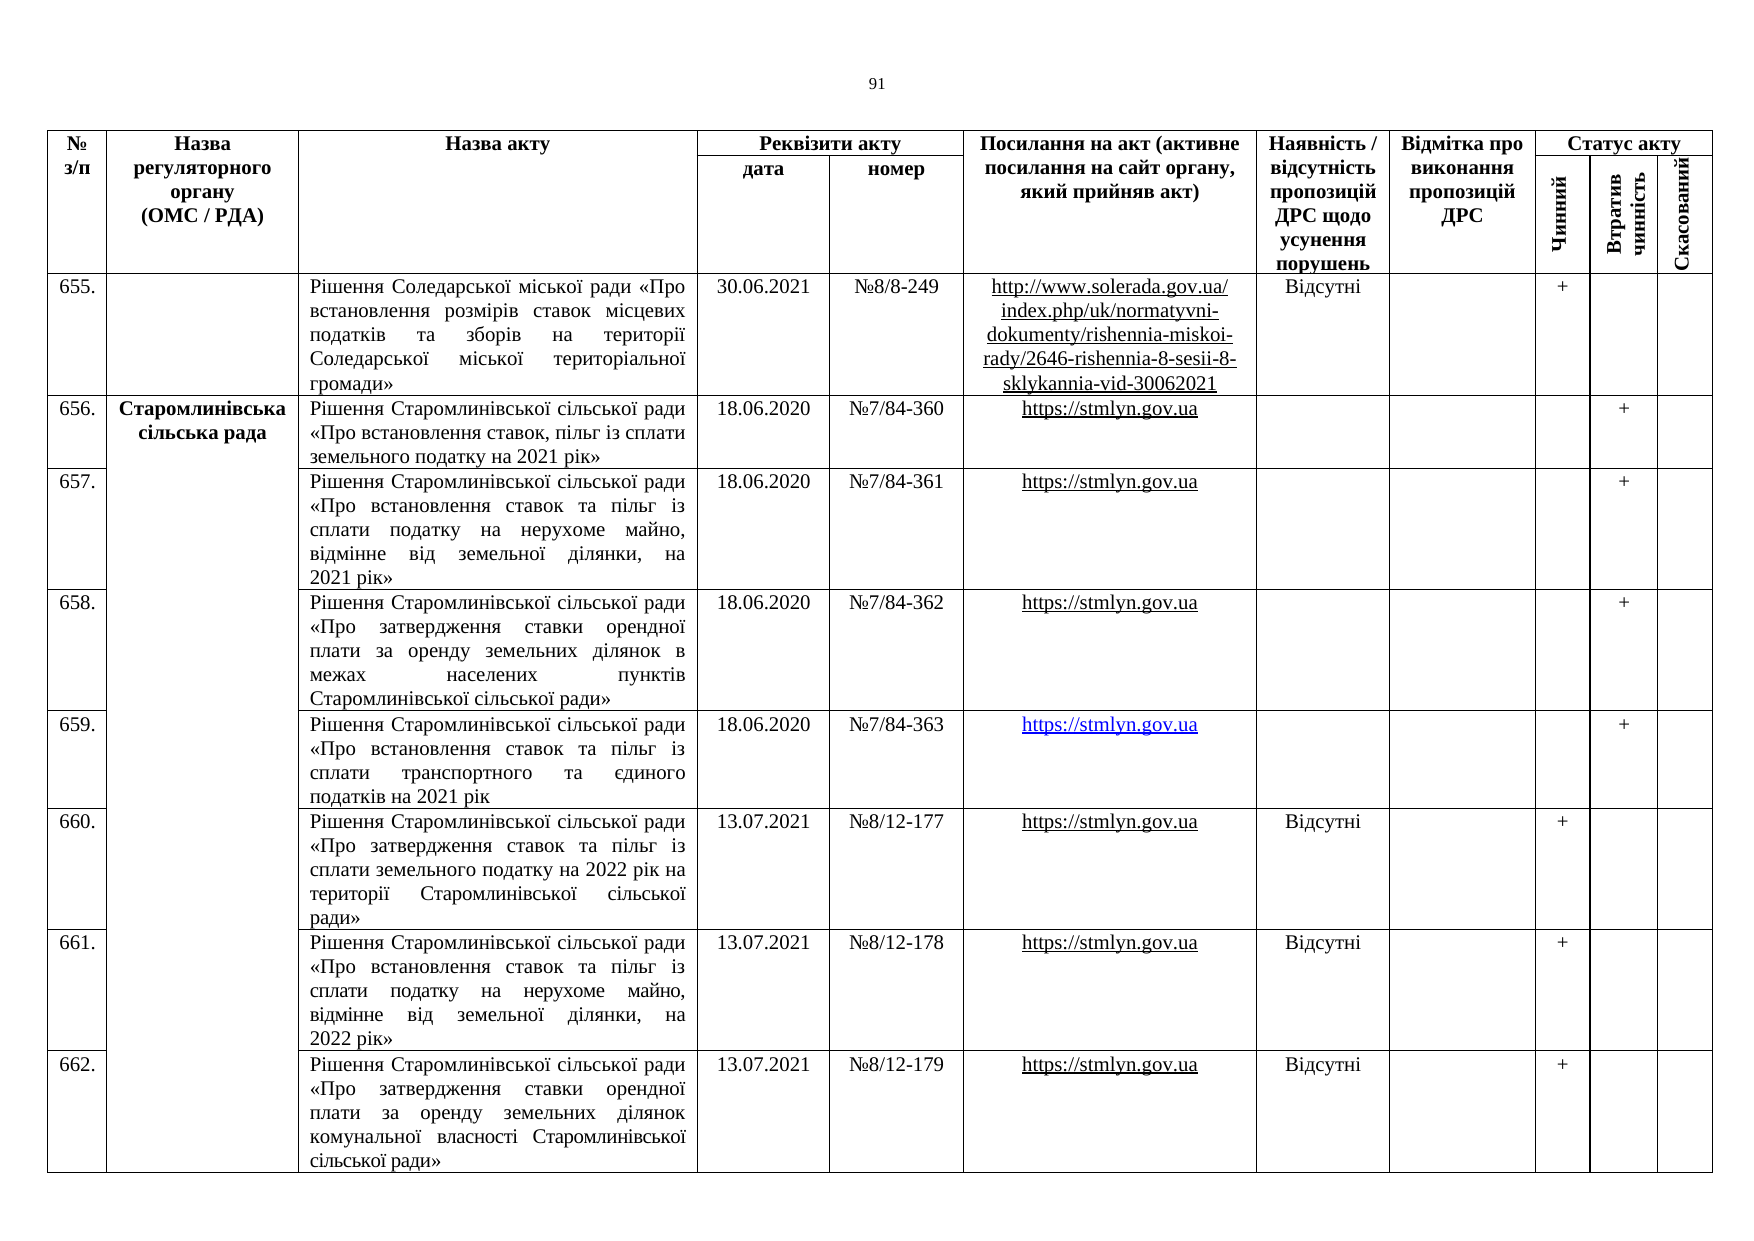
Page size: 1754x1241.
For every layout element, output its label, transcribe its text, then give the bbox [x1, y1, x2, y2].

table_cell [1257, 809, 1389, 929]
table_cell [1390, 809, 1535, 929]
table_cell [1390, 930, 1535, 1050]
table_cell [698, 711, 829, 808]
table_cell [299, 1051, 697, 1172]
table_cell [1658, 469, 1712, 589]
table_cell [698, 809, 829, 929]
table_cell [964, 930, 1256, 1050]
table_cell Втратив чинність [1591, 156, 1657, 273]
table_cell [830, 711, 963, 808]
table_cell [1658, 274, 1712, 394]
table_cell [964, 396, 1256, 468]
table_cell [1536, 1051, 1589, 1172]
table_cell номер [830, 156, 963, 273]
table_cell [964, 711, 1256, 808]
table_header Назва регуляторного органу (ОМС / РДА) [107, 131, 298, 273]
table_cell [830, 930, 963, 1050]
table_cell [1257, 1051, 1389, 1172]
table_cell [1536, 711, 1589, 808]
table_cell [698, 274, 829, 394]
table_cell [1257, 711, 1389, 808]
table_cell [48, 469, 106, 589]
table_cell дата [698, 156, 829, 273]
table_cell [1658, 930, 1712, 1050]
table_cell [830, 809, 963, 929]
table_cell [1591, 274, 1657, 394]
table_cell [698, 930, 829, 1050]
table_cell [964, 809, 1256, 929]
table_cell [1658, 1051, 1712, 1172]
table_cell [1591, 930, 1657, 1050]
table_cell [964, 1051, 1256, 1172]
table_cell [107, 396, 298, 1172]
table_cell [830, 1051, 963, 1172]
table_header Реквізити акту [698, 131, 963, 155]
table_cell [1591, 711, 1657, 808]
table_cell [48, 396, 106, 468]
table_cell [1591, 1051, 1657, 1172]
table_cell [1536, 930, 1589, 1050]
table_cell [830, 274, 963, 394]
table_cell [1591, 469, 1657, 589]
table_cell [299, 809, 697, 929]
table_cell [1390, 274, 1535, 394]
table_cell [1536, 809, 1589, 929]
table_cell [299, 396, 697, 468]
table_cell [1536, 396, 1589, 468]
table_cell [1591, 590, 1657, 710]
table_header Статус акту [1536, 131, 1712, 155]
table_header Відмітка про виконання пропозицій ДРС [1390, 131, 1535, 273]
table_header № з/п [48, 131, 106, 273]
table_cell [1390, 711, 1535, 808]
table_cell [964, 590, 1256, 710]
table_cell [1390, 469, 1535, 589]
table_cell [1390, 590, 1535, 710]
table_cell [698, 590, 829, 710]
table_cell Скасований [1658, 156, 1712, 273]
table_header Посилання на акт (активне посилання на сайт органу, який прийняв акт) [964, 131, 1256, 273]
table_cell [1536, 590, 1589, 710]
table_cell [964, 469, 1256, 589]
table_header Наявність / відсутність пропозицій ДРС щодо усунення порушень по акту [1257, 131, 1389, 273]
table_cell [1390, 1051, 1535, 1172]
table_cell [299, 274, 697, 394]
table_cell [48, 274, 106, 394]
table_header Назва акту [299, 131, 697, 273]
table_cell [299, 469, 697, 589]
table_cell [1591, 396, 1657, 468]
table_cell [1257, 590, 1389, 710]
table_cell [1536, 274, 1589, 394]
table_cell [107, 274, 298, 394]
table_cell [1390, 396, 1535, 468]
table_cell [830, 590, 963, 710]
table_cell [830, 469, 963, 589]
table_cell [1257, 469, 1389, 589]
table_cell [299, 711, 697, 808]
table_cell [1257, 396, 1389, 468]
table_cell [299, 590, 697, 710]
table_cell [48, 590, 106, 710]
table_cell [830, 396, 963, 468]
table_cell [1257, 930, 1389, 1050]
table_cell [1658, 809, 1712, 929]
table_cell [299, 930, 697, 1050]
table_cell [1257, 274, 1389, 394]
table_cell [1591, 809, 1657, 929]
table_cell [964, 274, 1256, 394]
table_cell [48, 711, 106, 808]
table_cell Чинний [1536, 156, 1589, 273]
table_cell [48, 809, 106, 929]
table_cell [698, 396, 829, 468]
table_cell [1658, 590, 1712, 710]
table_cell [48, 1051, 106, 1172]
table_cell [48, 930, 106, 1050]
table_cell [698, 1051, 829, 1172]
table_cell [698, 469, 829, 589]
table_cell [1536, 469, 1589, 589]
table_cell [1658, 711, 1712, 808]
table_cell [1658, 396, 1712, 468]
